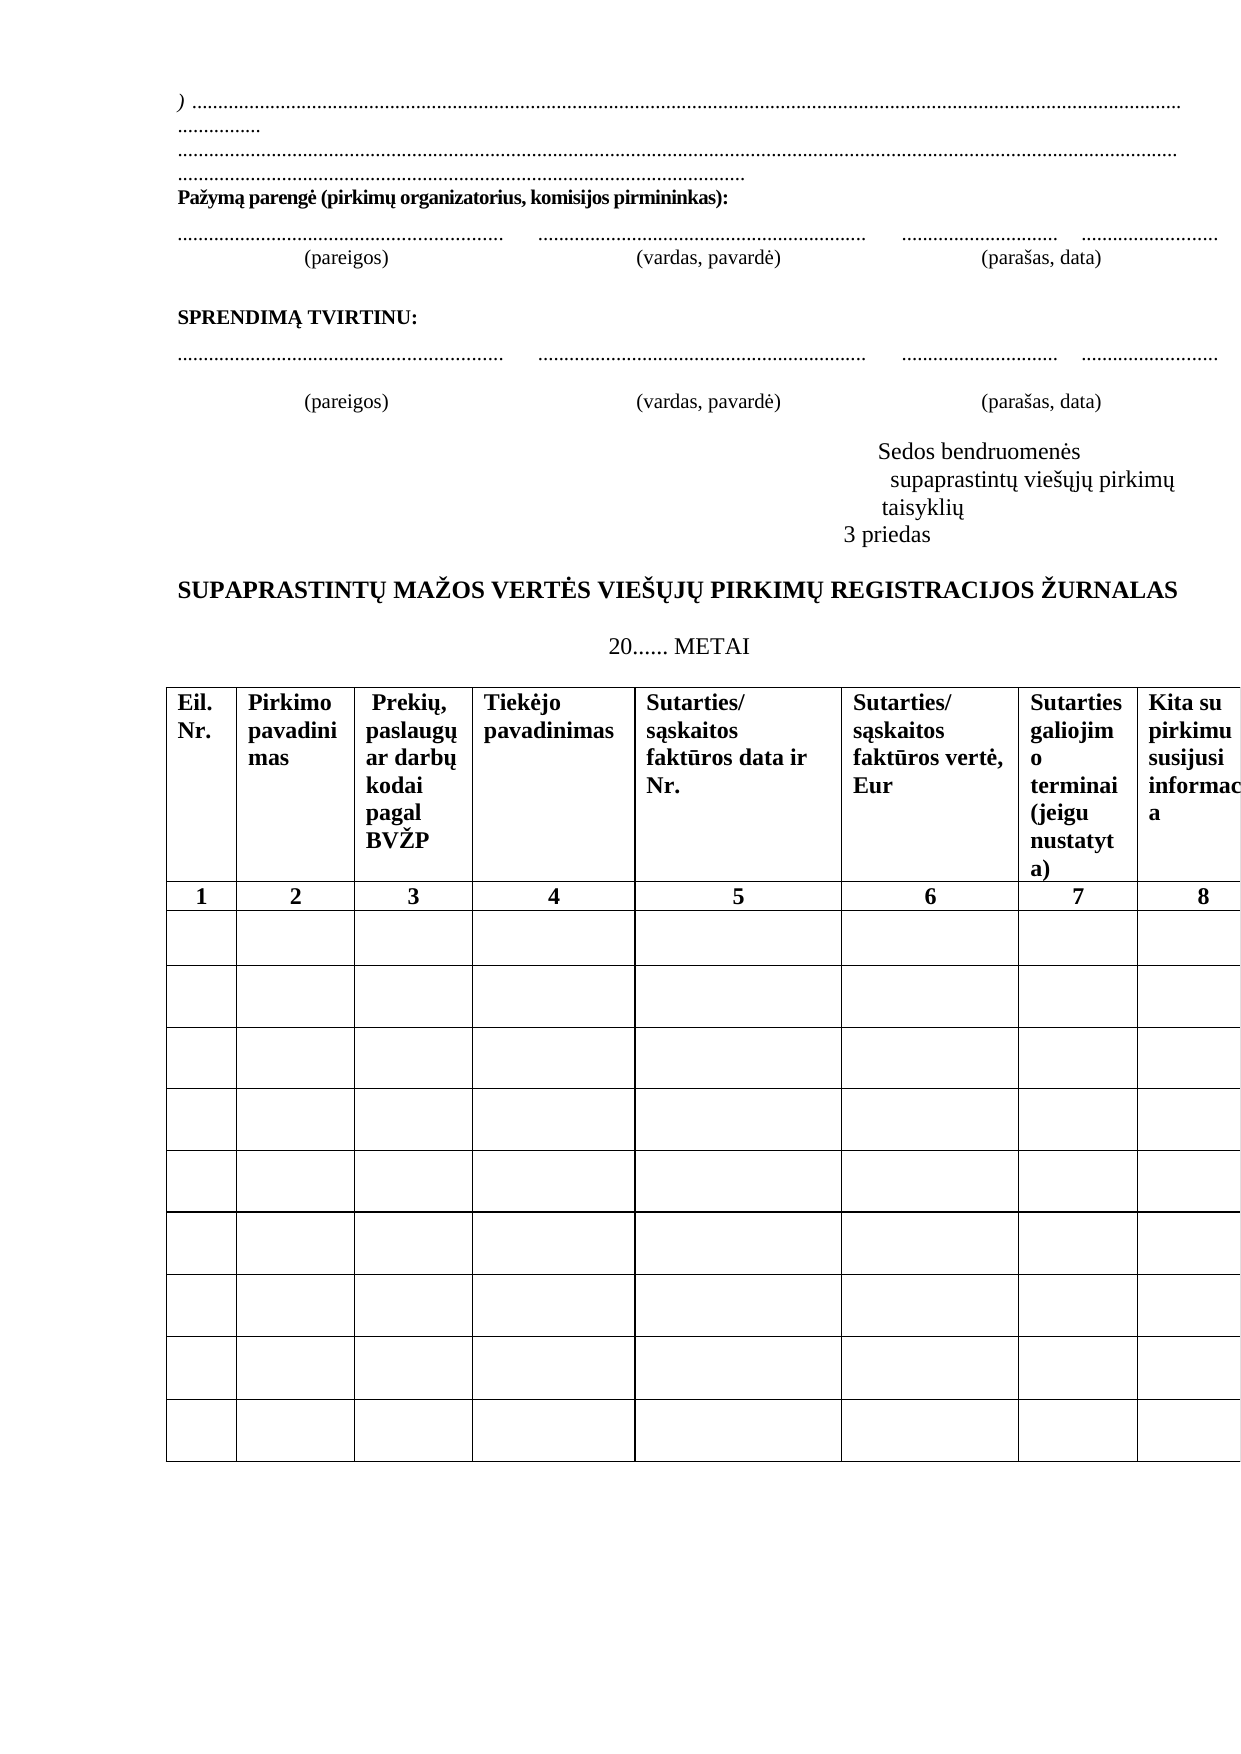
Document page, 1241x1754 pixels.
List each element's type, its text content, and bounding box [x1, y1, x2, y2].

table_cell [355, 1275, 472, 1336]
table_cell [355, 1337, 472, 1398]
table_cell 4 [473, 882, 634, 910]
table_cell [1019, 1213, 1137, 1274]
text ............................................................................................................................................................................................................................................................................................................. [177, 137, 1181, 185]
table_cell (parašas, data) [890, 245, 1192, 269]
table_cell [473, 1151, 634, 1211]
table_header [890, 341, 1192, 389]
table_cell [355, 966, 472, 1027]
table_header Sutarties/ sąskaitos faktūros vertė, Eur [842, 688, 1018, 881]
table_cell [167, 1400, 236, 1461]
table_cell [842, 1151, 1018, 1211]
table_cell [473, 1213, 634, 1274]
table_cell [636, 1089, 841, 1150]
text SUPAPRASTINTŲ MAŽOS VERTĖS VIEŠŲJŲ PIRKIMŲ REGISTRACIJOS ŽURNALAS [177, 575, 1181, 604]
table_cell 1 [167, 882, 236, 910]
table_cell [842, 1400, 1018, 1461]
table_cell [473, 1337, 634, 1398]
text SPRENDIMĄ TVIRTINU: [177, 305, 1181, 329]
table_cell [355, 1213, 472, 1274]
table_cell [1019, 1275, 1137, 1336]
table_cell [237, 1275, 354, 1336]
table_cell [473, 1089, 634, 1150]
table_cell (pareigos) [166, 245, 527, 269]
table_cell 8 [1138, 882, 1240, 910]
table_cell [237, 1213, 354, 1274]
table_cell (vardas, pavardė) [527, 389, 890, 413]
table_cell [167, 1151, 236, 1211]
text Sedos bendruomenės [177, 437, 1181, 465]
table_header [166, 221, 527, 245]
table_cell [1019, 1028, 1137, 1088]
table_cell [1138, 1275, 1240, 1336]
table_cell [636, 1275, 841, 1336]
table_cell [237, 1337, 354, 1398]
table_cell (pareigos) [166, 389, 527, 413]
table_cell [1019, 966, 1137, 1027]
table_cell [842, 966, 1018, 1027]
table_cell [636, 966, 841, 1027]
table_cell [842, 1089, 1018, 1150]
table_header [166, 341, 527, 389]
table_cell [473, 911, 634, 965]
table_cell [1138, 1337, 1240, 1398]
table_cell [1138, 1089, 1240, 1150]
table_cell [1138, 1213, 1240, 1274]
table_cell [1138, 911, 1240, 965]
table_cell [636, 1151, 841, 1211]
table_header [527, 221, 890, 245]
table_cell [1019, 1400, 1137, 1461]
table_cell [355, 1028, 472, 1088]
table_header Pirkimo pavadinimas [237, 688, 354, 881]
table_cell [1138, 1400, 1240, 1461]
table_cell [1138, 1028, 1240, 1088]
table_cell [355, 1089, 472, 1150]
table_cell [842, 1275, 1018, 1336]
table_header Prekių, paslaugų ar darbų kodai pagal BVŽP [355, 688, 472, 881]
table_cell 6 [842, 882, 1018, 910]
table_cell [167, 1275, 236, 1336]
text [177, 89, 1181, 137]
table_cell [636, 911, 841, 965]
table_cell [237, 966, 354, 1027]
table_cell [473, 966, 634, 1027]
table_cell [167, 966, 236, 1027]
table_cell [167, 911, 236, 965]
table_cell [473, 1028, 634, 1088]
table_cell [237, 1151, 354, 1211]
table_cell [167, 1028, 236, 1088]
table_cell [237, 911, 354, 965]
table_header Eil. Nr. [167, 688, 236, 881]
table_cell [473, 1275, 634, 1336]
table_cell [636, 1213, 841, 1274]
table_header Sutarties/sąskaitos faktūros data ir Nr. [636, 688, 841, 881]
table_header Kita su pirkimu susijusi informacija [1138, 688, 1240, 881]
table_header Tiekėjo pavadinimas [473, 688, 634, 881]
table_cell [842, 1213, 1018, 1274]
table_cell [473, 1400, 634, 1461]
table_cell 5 [636, 882, 841, 910]
text Pažymą parengė (pirkimų organizatorius, komisijos pirmininkas): [177, 185, 1181, 209]
table_cell [355, 1400, 472, 1461]
table_cell [1019, 911, 1137, 965]
table_cell [1019, 1337, 1137, 1398]
table_cell [167, 1337, 236, 1398]
table_cell (vardas, pavardė) [527, 245, 890, 269]
table_cell [1019, 1151, 1137, 1211]
text 3 priedas [177, 520, 1181, 548]
table_cell [842, 1337, 1018, 1398]
table_cell [167, 1213, 236, 1274]
table_cell 2 [237, 882, 354, 910]
text supaprastintų viešųjų pirkimų [177, 465, 1181, 493]
table_header Sutarties galiojimo terminai (jeigu nustatyta) [1019, 688, 1137, 881]
table_cell 3 [355, 882, 472, 910]
table_header [527, 341, 890, 389]
table_cell [1138, 1151, 1240, 1211]
table_cell [636, 1337, 841, 1398]
table_cell 7 [1019, 882, 1137, 910]
table_cell [355, 911, 472, 965]
table_cell [167, 1089, 236, 1150]
table_cell [842, 1028, 1018, 1088]
table_cell [237, 1089, 354, 1150]
text taisyklių [177, 493, 1181, 520]
table_cell [1019, 1089, 1137, 1150]
table_header [890, 221, 1192, 245]
text 20...... METAI [177, 632, 1181, 659]
table_cell [355, 1151, 472, 1211]
table_cell [842, 911, 1018, 965]
table_cell (parašas, data) [890, 389, 1192, 413]
table_cell [636, 1028, 841, 1088]
table_cell [237, 1028, 354, 1088]
table_cell [1138, 966, 1240, 1027]
table_cell [636, 1400, 841, 1461]
table_cell [237, 1400, 354, 1461]
